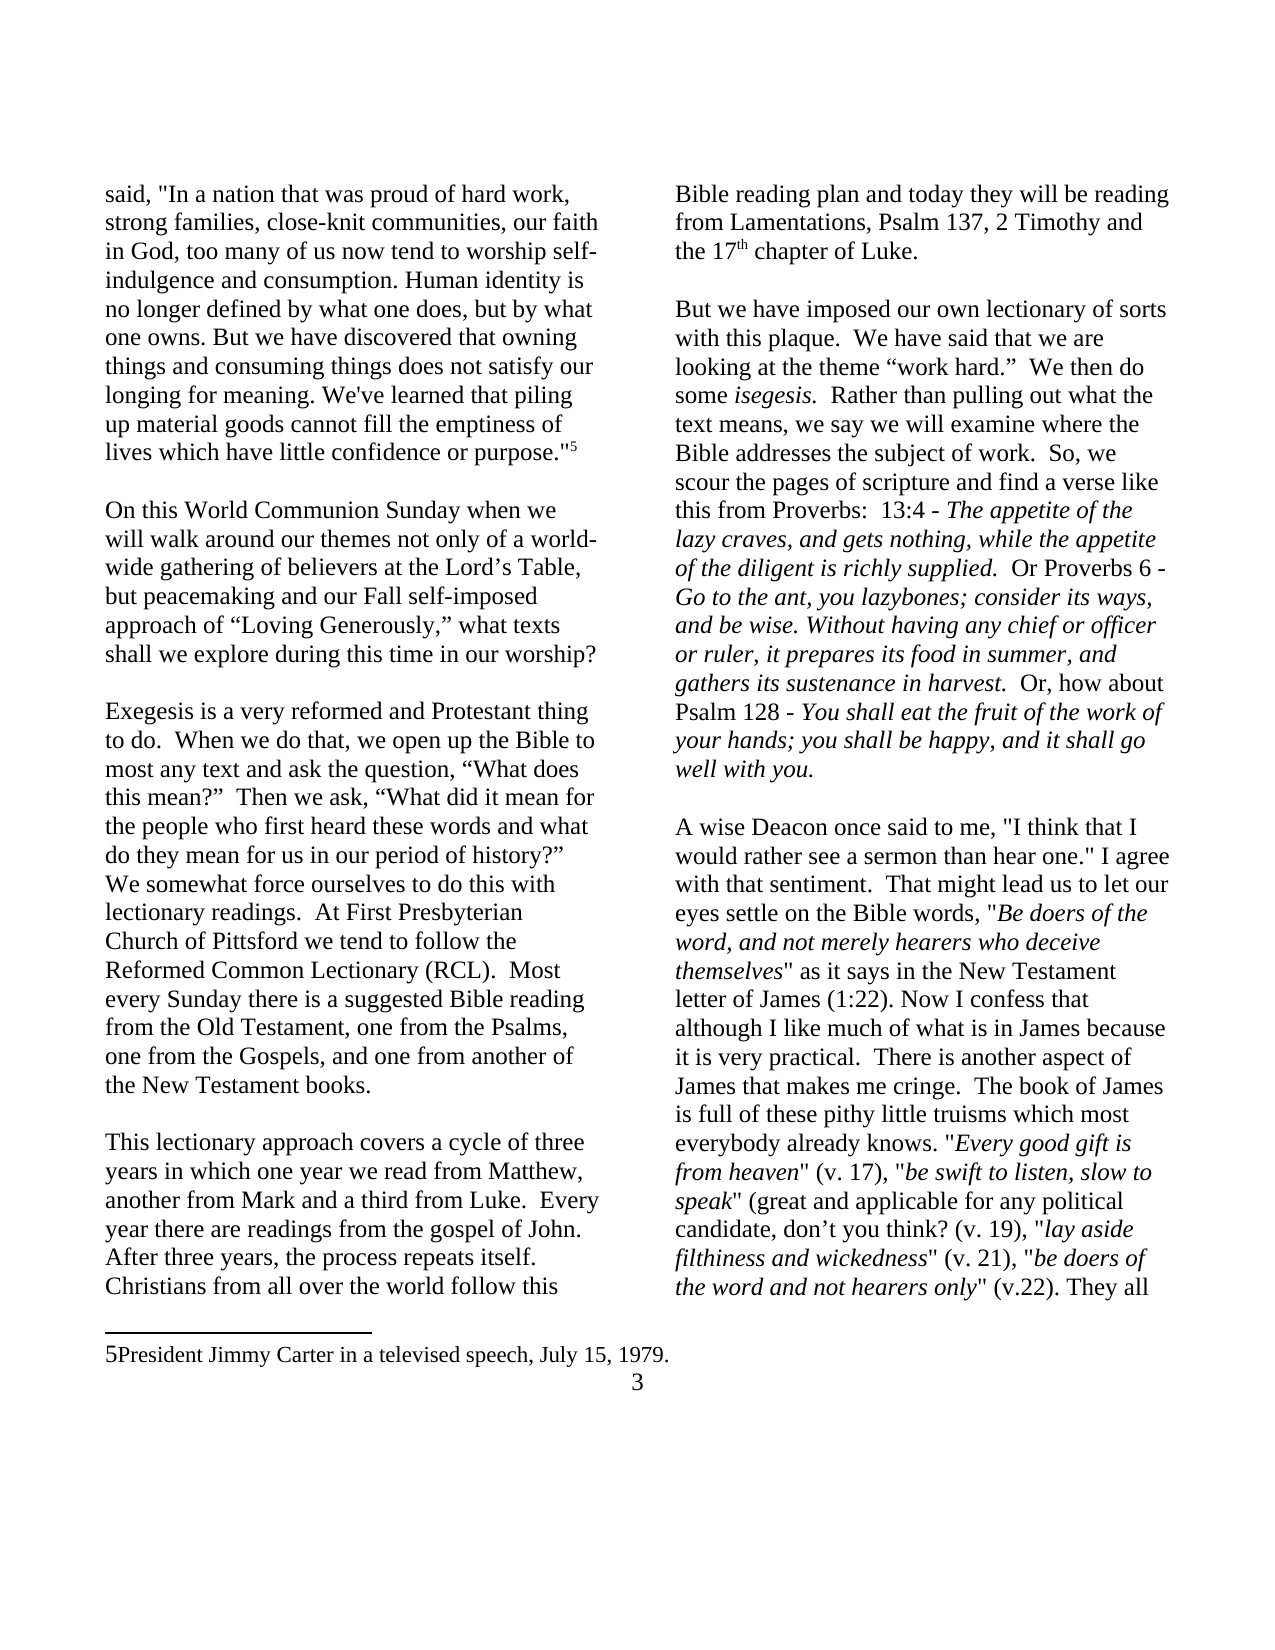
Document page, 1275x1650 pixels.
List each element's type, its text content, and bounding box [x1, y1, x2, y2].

text This lectionary approach covers a cycle of three years in which one year we read from Matthew, another from Mark and a third from Luke. Every year there are readings from the gospel of John. After three years, the process repeats itself. Christians from all over the world follow this Bible reading plan and today they will be reading from Lamentations, Psalm 137, 2 Timothy and the 17th chapter of Luke. [105, 1127, 600, 1300]
text This lectionary approach covers a cycle of three years in which one year we read from Matthew, another from Mark and a third from Luke. Every year there are readings from the gospel of John. After three years, the process repeats itself. Christians from all over the world follow this Bible reading plan and today they will be reading from Lamentations, Psalm 137, 2 Timothy and the 17th chapter of Luke. [675, 179, 1170, 265]
text On this World Communion Sunday when we will walk around our themes not only of a world-wide gathering of believers at the Lord’s Table, but peacemaking and our Fall self-imposed approach of “Loving Generously,” what texts shall we explore during this time in our worship? [105, 495, 600, 667]
text But we have imposed our own lectionary of sorts with this plaque. We have said that we are looking at the theme “work hard.” We then do some isegesis. Rather than pulling out what the text means, we say we will examine where the Bible addresses the subject of work. So, we scour the pages of scripture and find a verse like this from Proverbs: 13:4 - The appetite of the lazy craves, and gets nothing, while the appetite of the diligent is richly supplied. Or Proverbs 6 - Go to the ant, you lazybones; consider its ways, and be wise. Without having any chief or officer or ruler, it prepares its food in summer, and gathers its sustenance in harvest. Or, how about Psalm 128 - You shall eat the fruit of the work of your hands; you shall be happy, and it shall go well with you. [675, 294, 1170, 783]
text Exegesis is a very reformed and Protestant thing to do. When we do that, we open up the Bible to most any text and ask the question, “What does this mean?” Then we ask, “What did it mean for the people who first heard these words and what do they mean for us in our period of history?” We somewhat force ourselves to do this with lectionary readings. At First Presbyterian Church of Pittsford we tend to follow the Reformed Common Lectionary (RCL). Most every Sunday there is a suggested Bible reading from the Old Testament, one from the Psalms, one from the Gospels, and one from another of the New Testament books. [105, 696, 600, 1099]
text If you go back and replay the words of Jimmy Carter, one of our best ever ex-presidents, you will find a televised speech from 1979 where he said, "In a nation that was proud of hard work, strong families, close-knit communities, our faith in God, too many of us now tend to worship self-indulgence and consumption. Human identity is no longer defined by what one does, but by what one owns. But we have discovered that owning things and consuming things does not satisfy our longing for meaning. We've learned that piling up material goods cannot fill the emptiness of lives which have little confidence or purpose." [105, 179, 600, 466]
